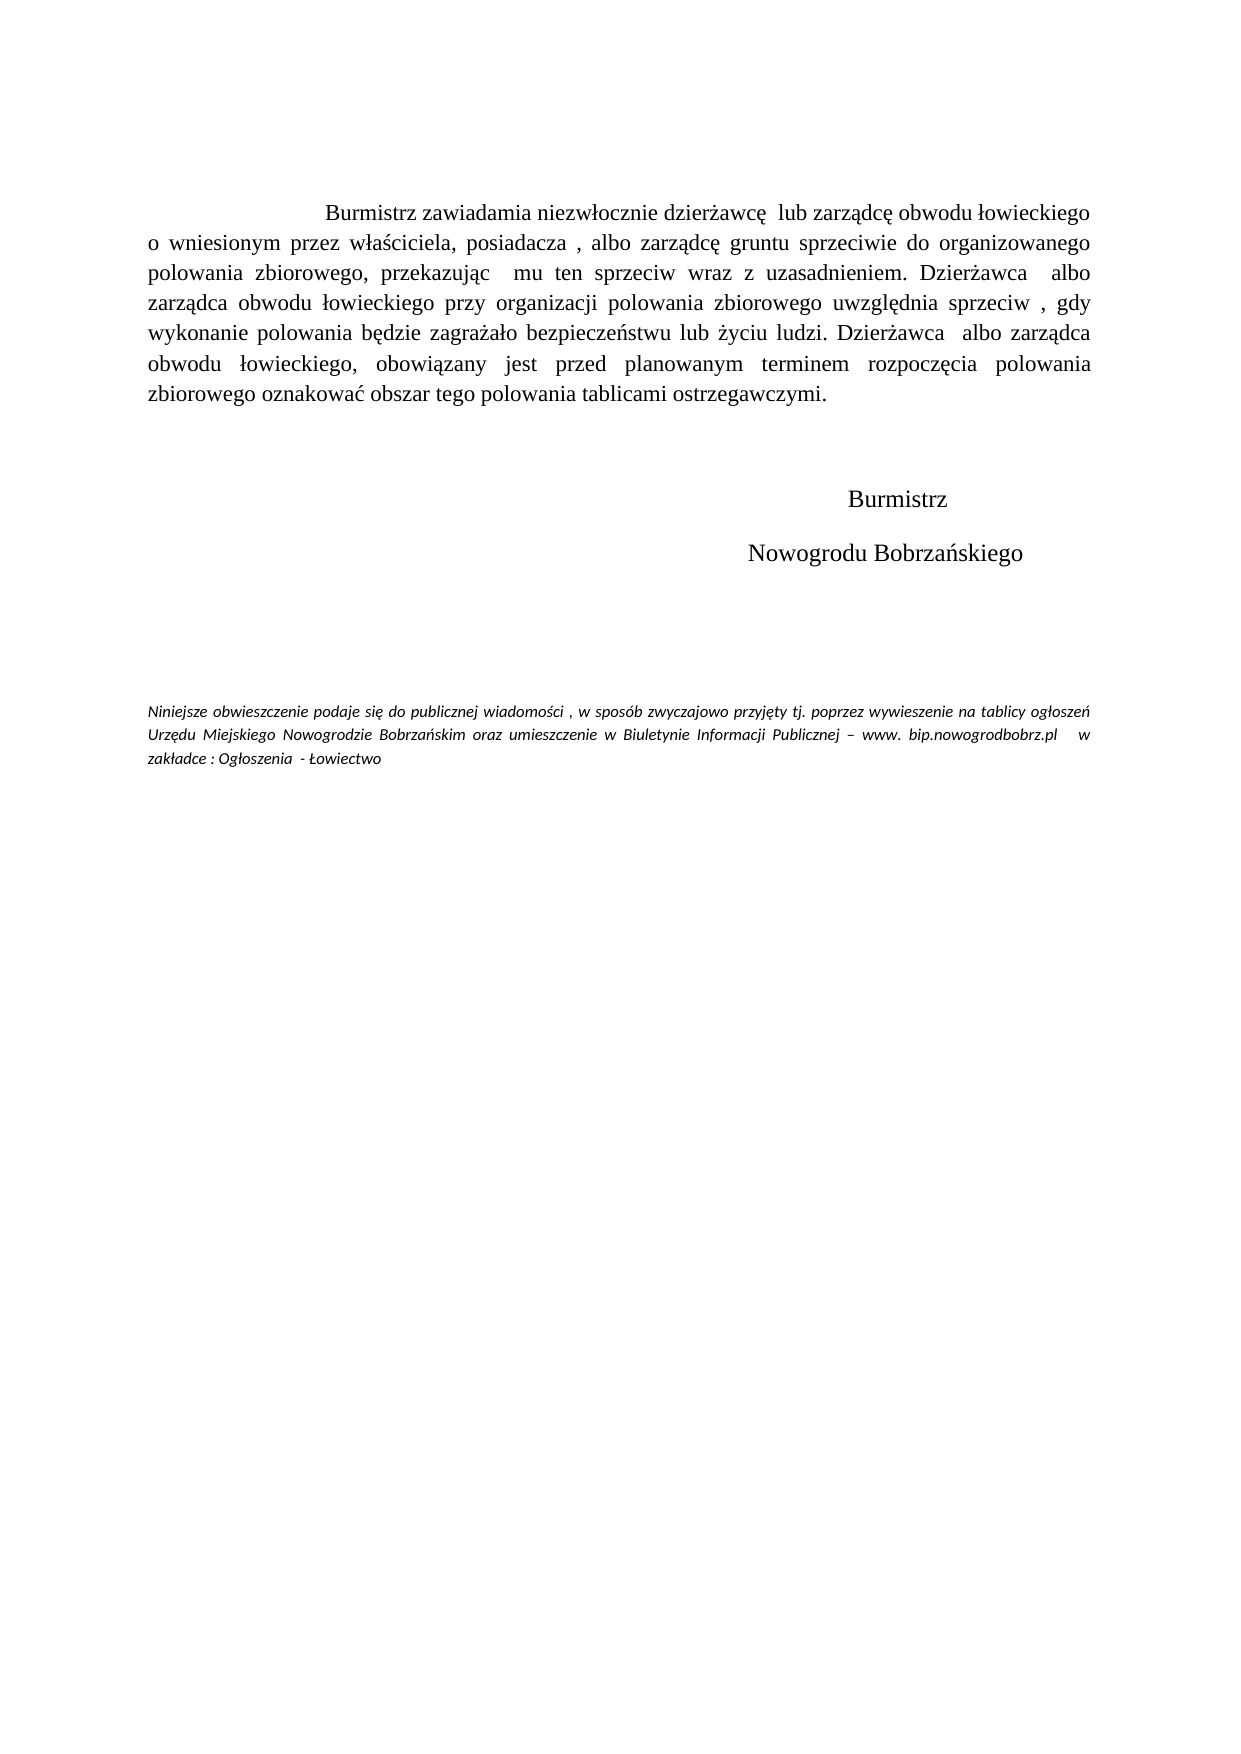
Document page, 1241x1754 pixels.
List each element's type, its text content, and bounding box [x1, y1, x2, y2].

text Nowogrodu Bobrzańskiego [148, 538, 1093, 567]
text Niniejsze obwieszczenie podaje się do publicznej wiadomości , w sposób zwyczajowo przyjęty tj. poprzez wywieszenie na tablicy ogłoszeń Urzędu Miejskiego Nowogrodzie Bobrzańskim oraz umieszczenie w Biuletynie Informacji Publicznej – www. bip.nowogrodbobrz.pl w zakładce : Ogłoszenia - Łowiectwo [148, 701, 1093, 768]
text Burmistrz [148, 484, 1093, 513]
text Burmistrz zawiadamia niezwłocznie dzierżawcę lub zarządcę obwodu łowieckiego o wniesionym przez właściciela, posiadacza , albo zarządcę gruntu sprzeciwie do organizowanego polowania zbiorowego, przekazując mu ten sprzeciw wraz z uzasadnieniem. Dzierżawca albo zarządca obwodu łowieckiego przy organizacji polowania zbiorowego uwzględnia sprzeciw , gdy wykonanie polowania będzie zagrażało bezpieczeństwu lub życiu ludzi. Dzierżawca albo zarządca obwodu łowieckiego, obowiązany jest przed planowanym terminem rozpoczęcia polowania zbiorowego oznakować obszar tego polowania tablicami ostrzegawczymi. [148, 199, 1093, 406]
